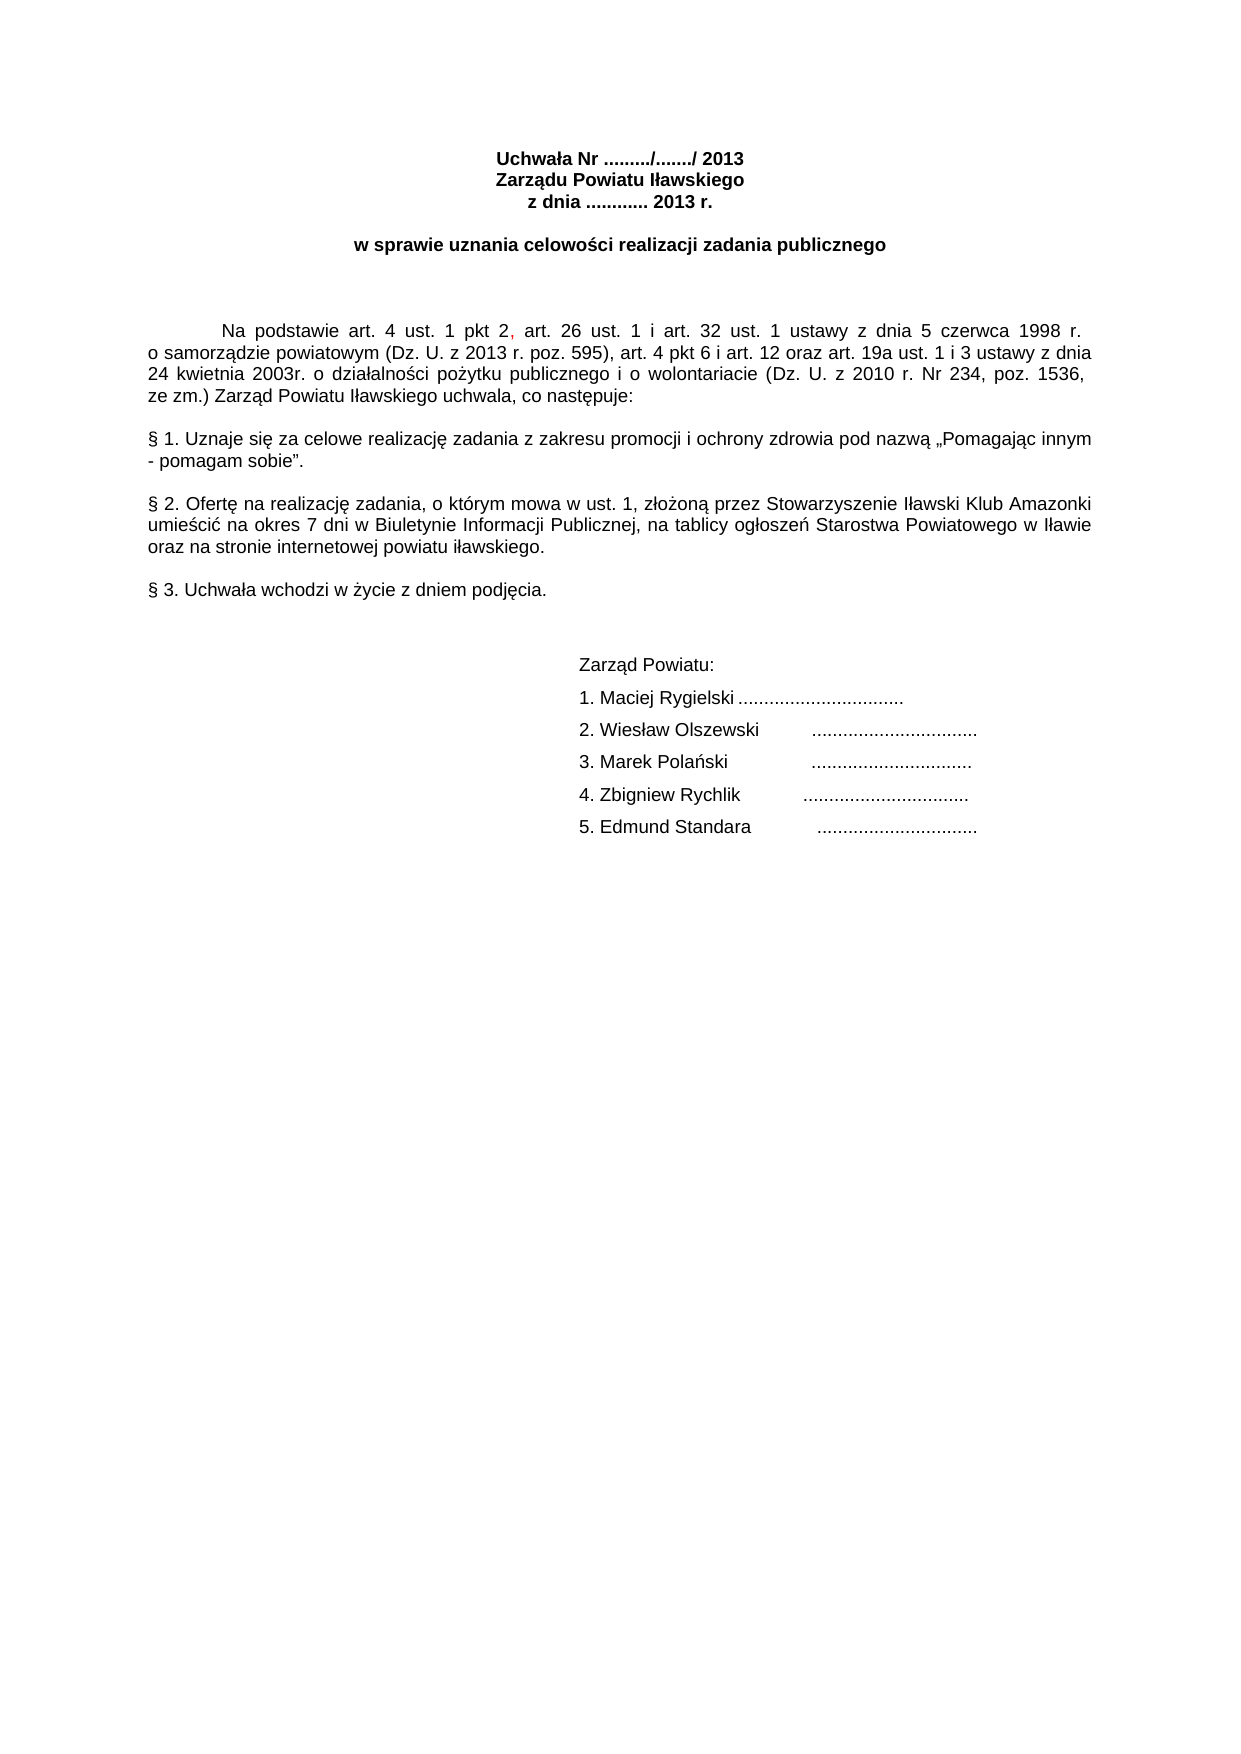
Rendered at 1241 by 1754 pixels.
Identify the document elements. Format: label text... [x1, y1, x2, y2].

text 3. Marek Polański ............................... [579, 751, 1093, 773]
text 1. Maciej Rygielski ................................ [579, 687, 1093, 708]
text 4. Zbigniew Rychlik ................................ [579, 783, 1093, 805]
text 2. Wiesław Olszewski ................................ [579, 719, 1093, 740]
text 5. Edmund Standara ............................... [579, 816, 1093, 837]
text w sprawie uznania celowości realizacji zadania publicznego [148, 234, 1093, 255]
text z dnia ............ 2013 r. [148, 191, 1093, 212]
text § 2. Ofertę na realizację zadania, o którym mowa w ust. 1, złożoną przez Stowarzyszenie Iławski Klub Amazonki umieścić na okres 7 dni w Biuletynie Informacji Publicznej, na tablicy ogłoszeń Starostwa Powiatowego w Iławie oraz na stronie internetowej powiatu iławskiego. [148, 493, 1093, 557]
text § 3. Uchwała wchodzi w życie z dniem podjęcia. [148, 579, 1093, 600]
text Na podstawie art. 4 ust. 1 pkt 2, art. 26 ust. 1 i art. 32 ust. 1 ustawy z dnia 5 czerwca 1998 r. o samorządzie powiatowym (Dz. U. z 2013 r. poz. 595), art. 4 pkt 6 i art. 12 oraz art. 19a ust. 1 i 3 ustawy z dnia 24 kwietnia 2003r. o działalności pożytku publicznego i o wolontariacie (Dz. U. z 2010 r. Nr 234, poz. 1536, ze zm.) Zarząd Powiatu Iławskiego uchwala, co następuje: [148, 320, 1093, 406]
text Zarząd Powiatu: [579, 654, 1093, 676]
text Uchwała Nr ........./......./ 2013 [148, 148, 1093, 169]
text § 1. Uznaje się za celowe realizację zadania z zakresu promocji i ochrony zdrowia pod nazwą „Pomagając innym - pomagam sobie”. [148, 428, 1093, 471]
text Zarządu Powiatu Iławskiego [148, 169, 1093, 191]
